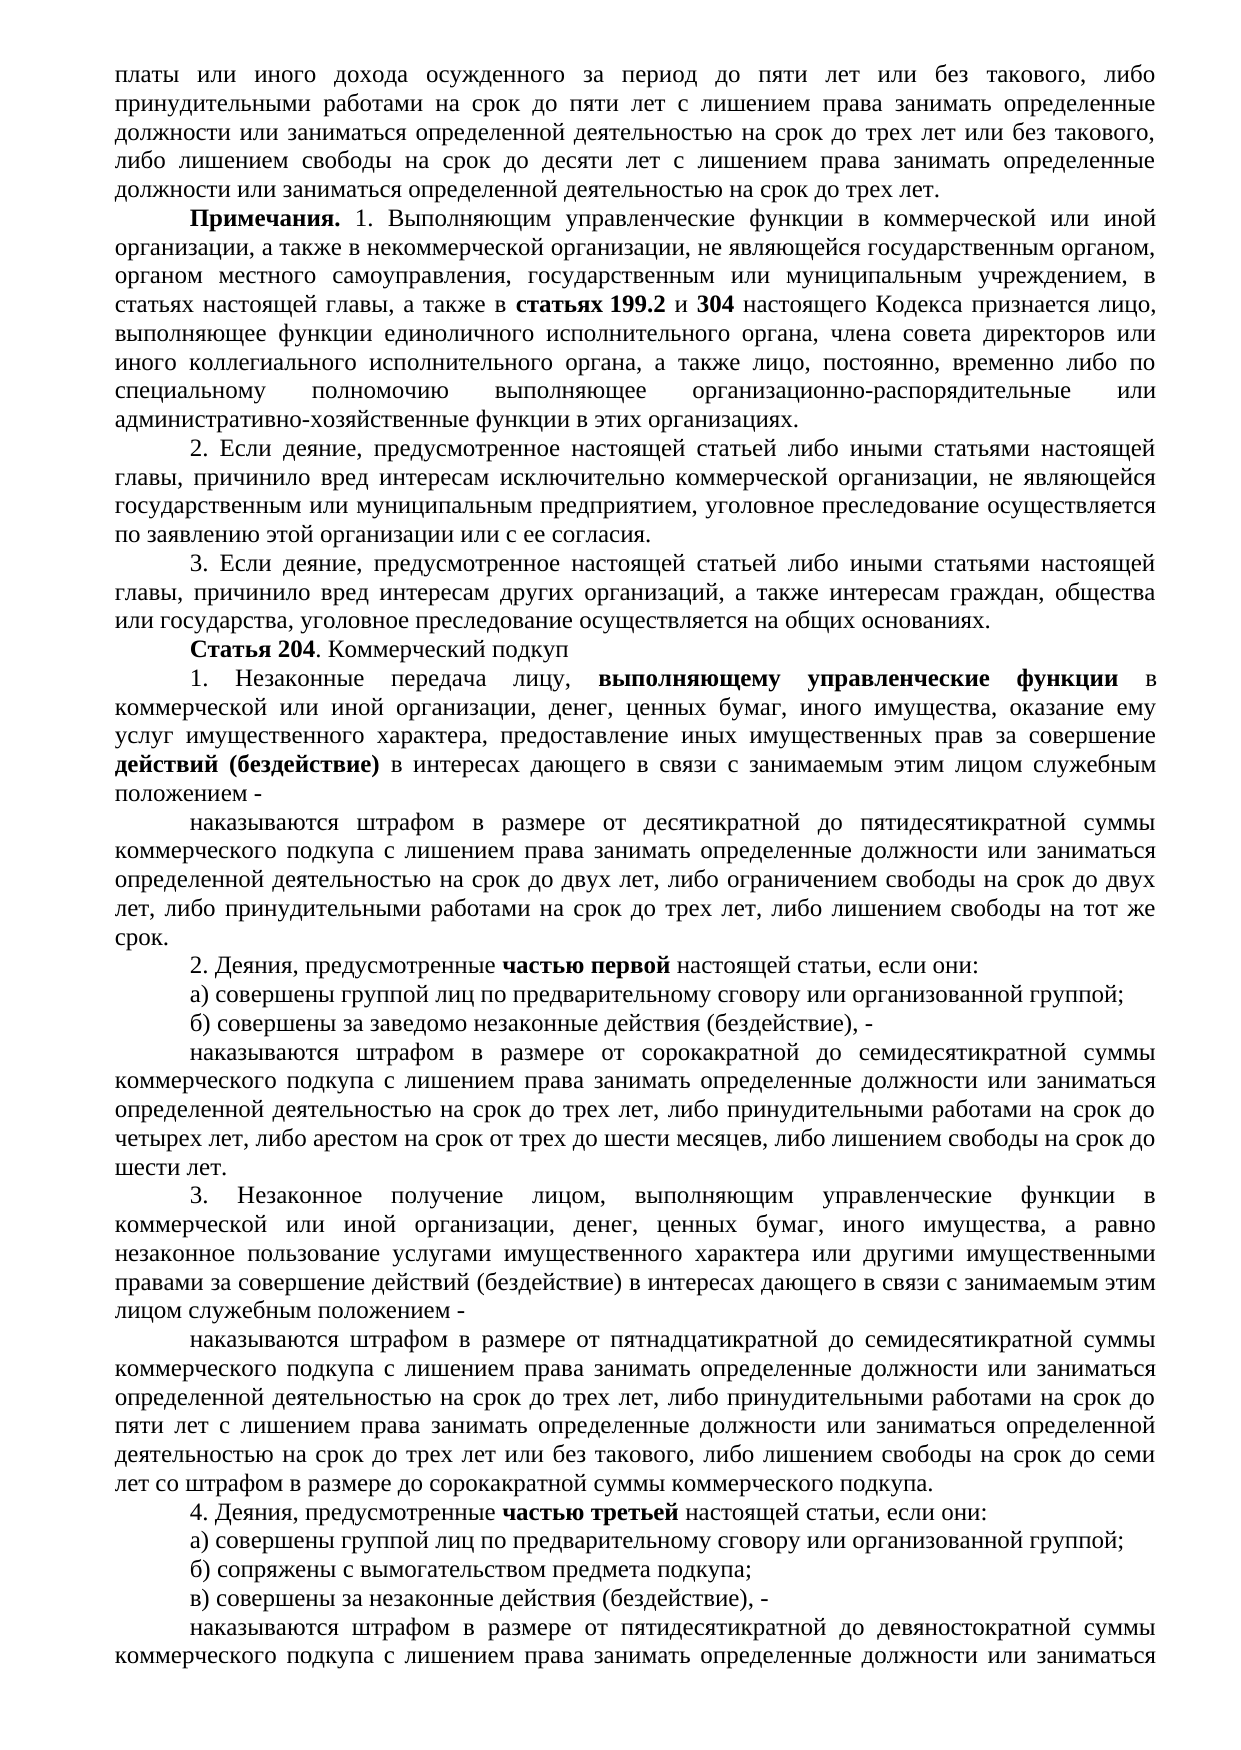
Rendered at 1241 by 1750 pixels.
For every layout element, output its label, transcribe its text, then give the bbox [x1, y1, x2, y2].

text 2. Если деяние, предусмотренное настоящей статьей либо иными статьями настоящей главы, причинило вред интересам исключительно коммерческой организации, не являющейся государственным или муниципальным предприятием, уголовное преследование осуществляется по заявлению этой организации или с ее согласия. [114, 433, 1157, 548]
text наказываются штрафом в размере от сорокакратной до семидесятикратной суммы коммерческого подкупа с лишением права занимать определенные должности или заниматься определенной деятельностью на срок до трех лет, либо принудительными работами на срок до четырех лет, либо арестом на срок от трех до шести месяцев, либо лишением свободы на срок до шести лет. [114, 1037, 1157, 1180]
text б) совершены за заведомо незаконные действия (бездействие), - [114, 1008, 1157, 1037]
text 2. Деяния, предусмотренные частью первой настоящей статьи, если они: [114, 950, 1157, 979]
text а) совершены группой лиц по предварительному сговору или организованной группой; [114, 1525, 1157, 1554]
text 1. Незаконные передача лицу, выполняющему управленческие функции в коммерческой или иной организации, денег, ценных бумаг, иного имущества, оказание ему услуг имущественного характера, предоставление иных имущественных прав за совершение действий (бездействие) в интересах дающего в связи с занимаемым этим лицом служебным положением - [114, 663, 1157, 807]
text б) сопряжены с вымогательством предмета подкупа; [114, 1554, 1157, 1583]
text 4. Деяния, предусмотренные частью третьей настоящей статьи, если они: [114, 1497, 1157, 1525]
text 3. Если деяние, предусмотренное настоящей статьей либо иными статьями настоящей главы, причинило вред интересам других организаций, а также интересам граждан, общества или государства, уголовное преследование осуществляется на общих основаниях. [114, 548, 1157, 634]
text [114, 59, 1157, 203]
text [114, 1612, 1157, 1669]
text наказываются штрафом в размере от десятикратной до пятидесятикратной суммы коммерческого подкупа с лишением права занимать определенные должности или заниматься определенной деятельностью на срок до двух лет, либо ограничением свободы на срок до двух лет, либо принудительными работами на срок до трех лет, либо лишением свободы на тот же срок. [114, 807, 1157, 950]
text 3. Незаконное получение лицом, выполняющим управленческие функции в коммерческой или иной организации, денег, ценных бумаг, иного имущества, а равно незаконное пользование услугами имущественного характера или другими имущественными правами за совершение действий (бездействие) в интересах дающего в связи с занимаемым этим лицом служебным положением - [114, 1180, 1157, 1324]
text Статья 204. Коммерческий подкуп [189, 634, 1157, 663]
text а) совершены группой лиц по предварительному сговору или организованной группой; [114, 979, 1157, 1008]
text наказываются штрафом в размере от пятнадцатикратной до семидесятикратной суммы коммерческого подкупа с лишением права занимать определенные должности или заниматься определенной деятельностью на срок до трех лет, либо принудительными работами на срок до пяти лет с лишением права занимать определенные должности или заниматься определенной деятельностью на срок до трех лет или без такового, либо лишением свободы на срок до семи лет со штрафом в размере до сорокакратной суммы коммерческого подкупа. [114, 1324, 1157, 1497]
text Примечания. 1. Выполняющим управленческие функции в коммерческой или иной организации, а также в некоммерческой организации, не являющейся государственным органом, органом местного самоуправления, государственным или муниципальным учреждением, в статьях настоящей главы, а также в статьях 199.2 и 304 настоящего Кодекса признается лицо, выполняющее функции единоличного исполнительного органа, члена совета директоров или иного коллегиального исполнительного органа, а также лицо, постоянно, временно либо по специальному полномочию выполняющее организационно-распорядительные или административно-хозяйственные функции в этих организациях. [114, 203, 1157, 433]
text в) совершены за незаконные действия (бездействие), - [114, 1583, 1157, 1612]
